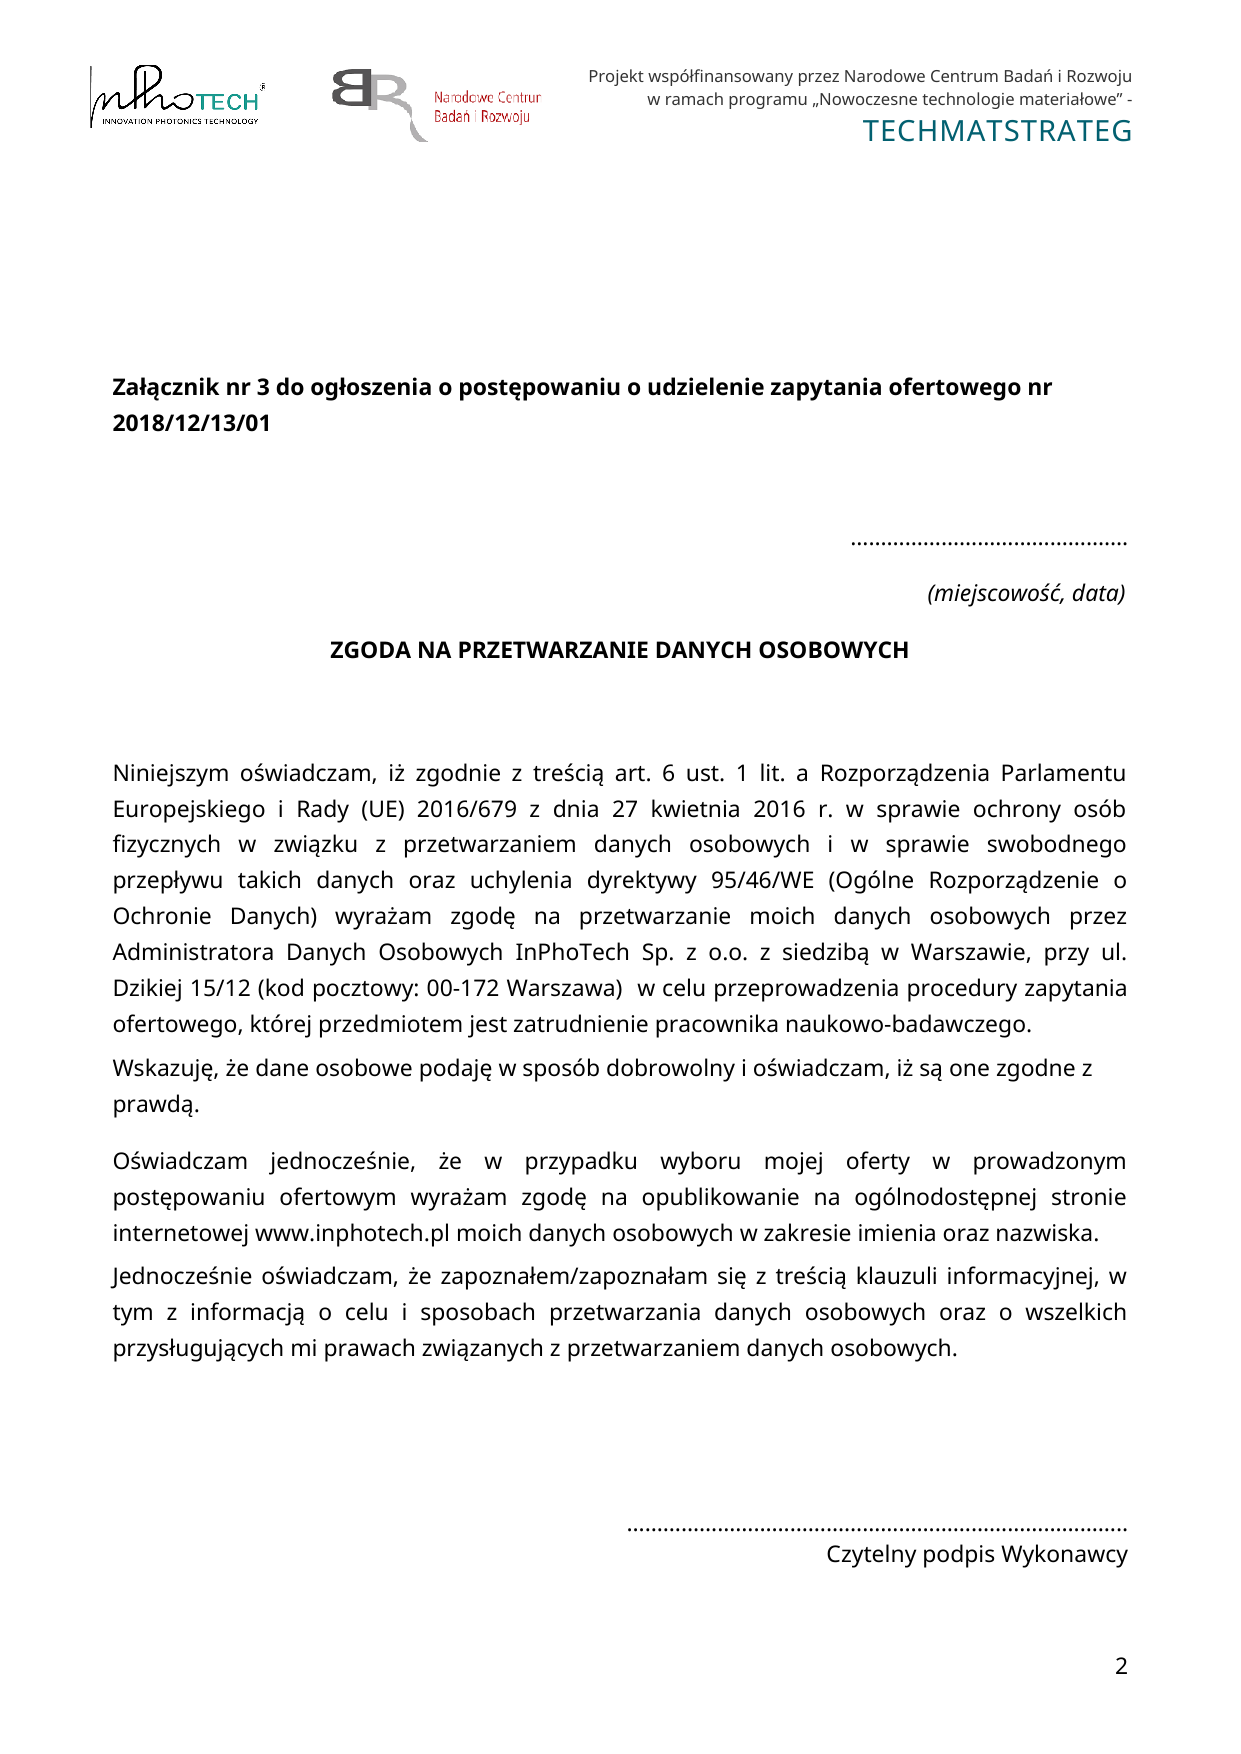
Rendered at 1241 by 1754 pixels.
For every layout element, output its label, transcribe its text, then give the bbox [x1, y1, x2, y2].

picture [89, 65, 265, 128]
text Oświadczam jednocześnie, że w przypadku wyboru mojej oferty w prowadzonym postępowaniu ofertowym wyrażam zgodę na opublikowanie na ogólnodostępnej stronie internetowej www.inphotech.pl moich danych osobowych w zakresie imienia oraz nazwiska. [112, 1144, 1128, 1248]
text Jednocześnie oświadczam, że zapoznałem/zapoznałam się z treścią klauzuli informacyjnej, w tym z informacją o celu i sposobach przetwarzania danych osobowych oraz o wszelkich przysługujących mi prawach związanych z przetwarzaniem danych osobowych. [112, 1260, 1128, 1363]
picture [331, 69, 541, 141]
text Niniejszym oświadczam, iż zgodnie z treścią art. 6 ust. 1 lit. a Rozporządzenia Parlamentu Europejskiego i Rady (UE) 2016/679 z dnia 27 kwietnia 2016 r. w sprawie ochrony osób fizycznych w związku z przetwarzaniem danych osobowych i w sprawie swobodnego przepływu takich danych oraz uchylenia dyrektywy 95/46/WE (Ogólne Rozporządzenie o Ochronie Danych) wyrażam zgodę na przetwarzanie moich danych osobowych przez Administratora Danych Osobowych InPhoTech Sp. z o.o. z siedzibą w Warszawie, przy ul. Dzikiej 15/12 (kod pocztowy: 00-172 Warszawa) w celu przeprowadzenia procedury zapytania ofertowego, której przedmiotem jest zatrudnienie pracownika naukowo-badawczego. [112, 757, 1128, 1039]
text (miejscowość, data) [112, 577, 1128, 609]
text ZGODA NA PRZETWARZANIE DANYCH OSOBOWYCH [112, 634, 1128, 665]
text Czytelny podpis Wykonawcy [112, 1538, 1128, 1569]
text ……………………………………………………………………….. [112, 1507, 1128, 1538]
text Załącznik nr 3 do ogłoszenia o postępowaniu o udzielenie zapytania ofertowego nr 2018/12/13/01 [112, 371, 1128, 438]
text Wskazuję, że dane osobowe podaję w sposób dobrowolny i oświadczam, iż są one zgodne z prawdą. [112, 1052, 1128, 1119]
text …………………………………….… [112, 521, 1128, 552]
